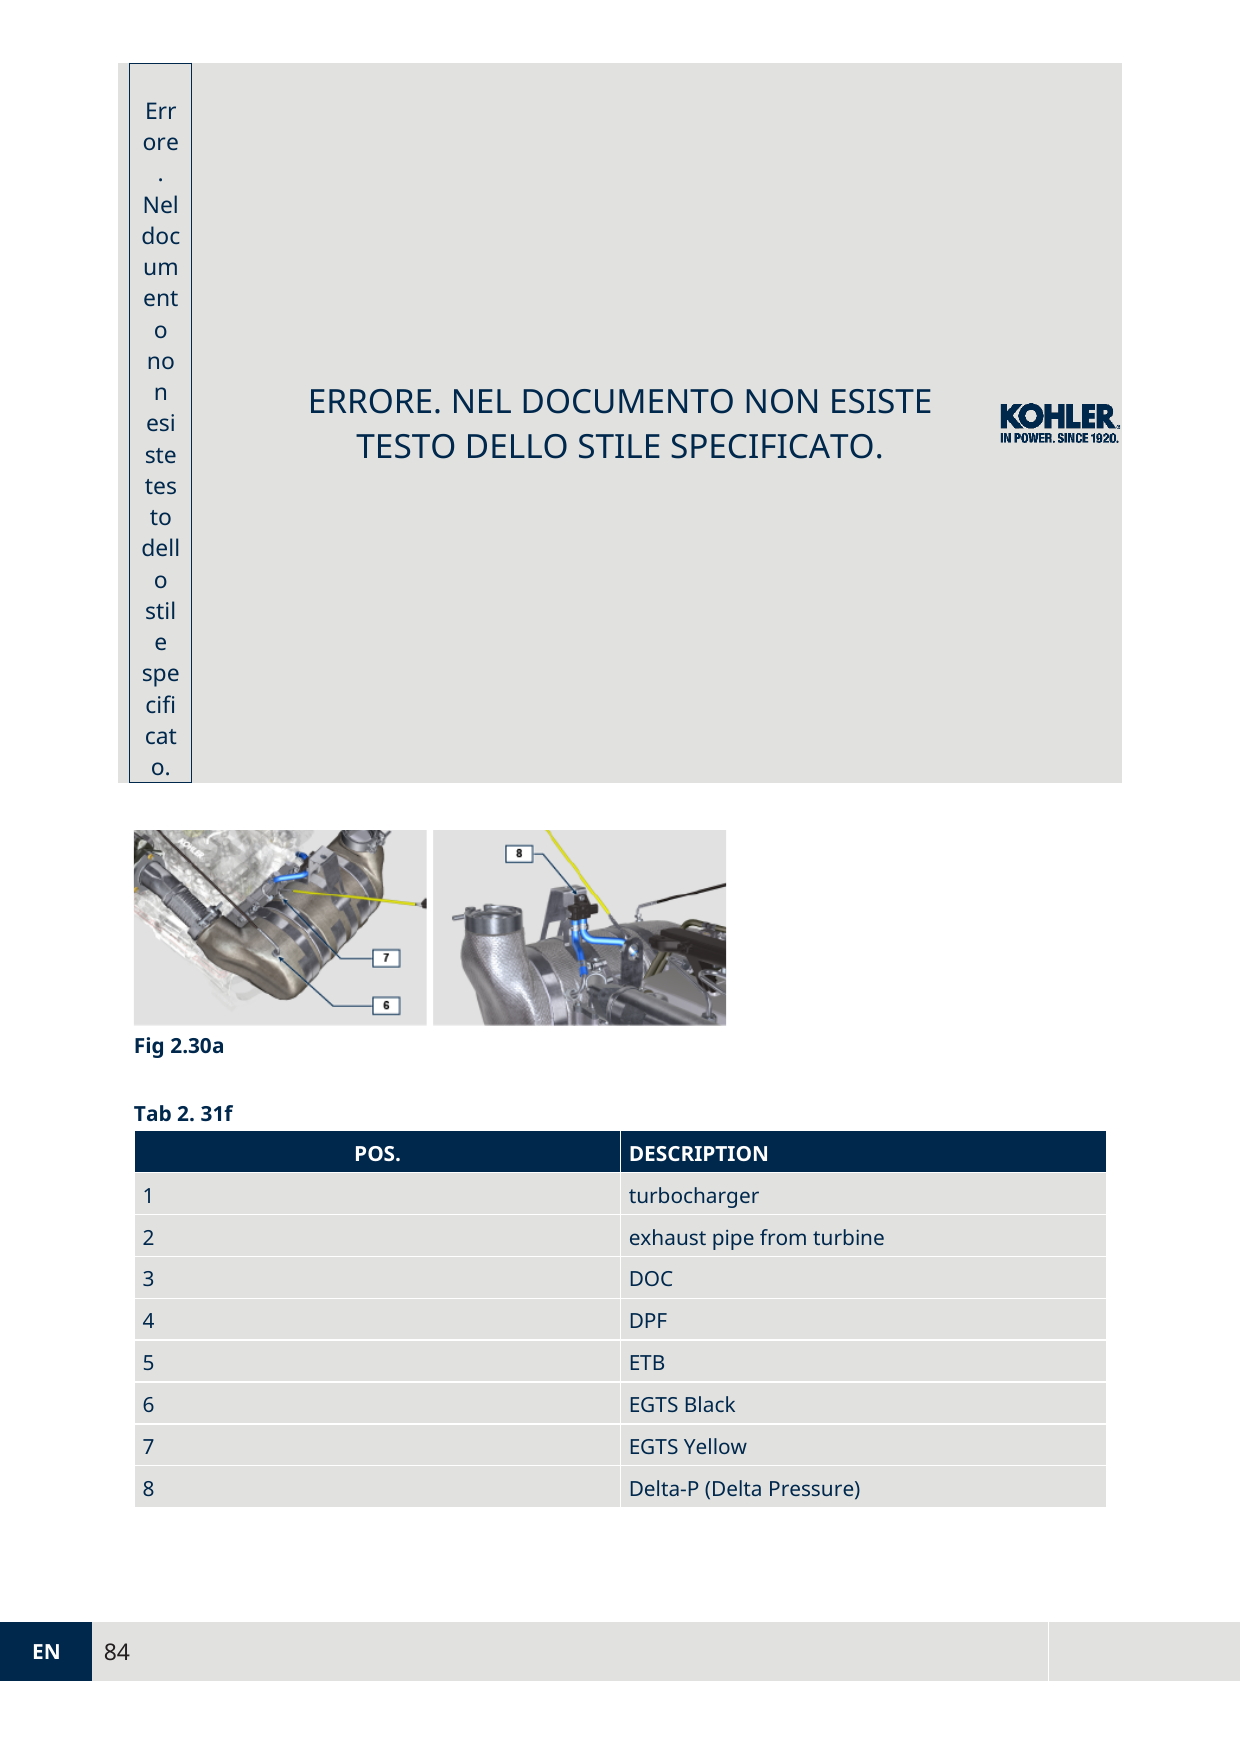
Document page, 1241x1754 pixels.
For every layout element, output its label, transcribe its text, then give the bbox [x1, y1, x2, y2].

picture [1000, 403, 1121, 443]
picture [432, 830, 727, 1026]
table_cell 2.12.3.2 DOC+DPF The DOC+DPF system reduces emissions because the DPF eliminates the particulate generated by Diesel fuel combustion. The system triggers automatic DPF regeneration cycles depending on the degree of clogging. The smell of the gases out of the exhaust line is different than the traditional one of gases from Diesel engines. Moreover, during regeneration stages, the exhaust gases could temporarily be white. NOTE: During regeneration, engine idling will increase. Fig 2.30a Tab 2. 31f [118, 815, 1122, 1524]
picture [133, 830, 427, 1026]
